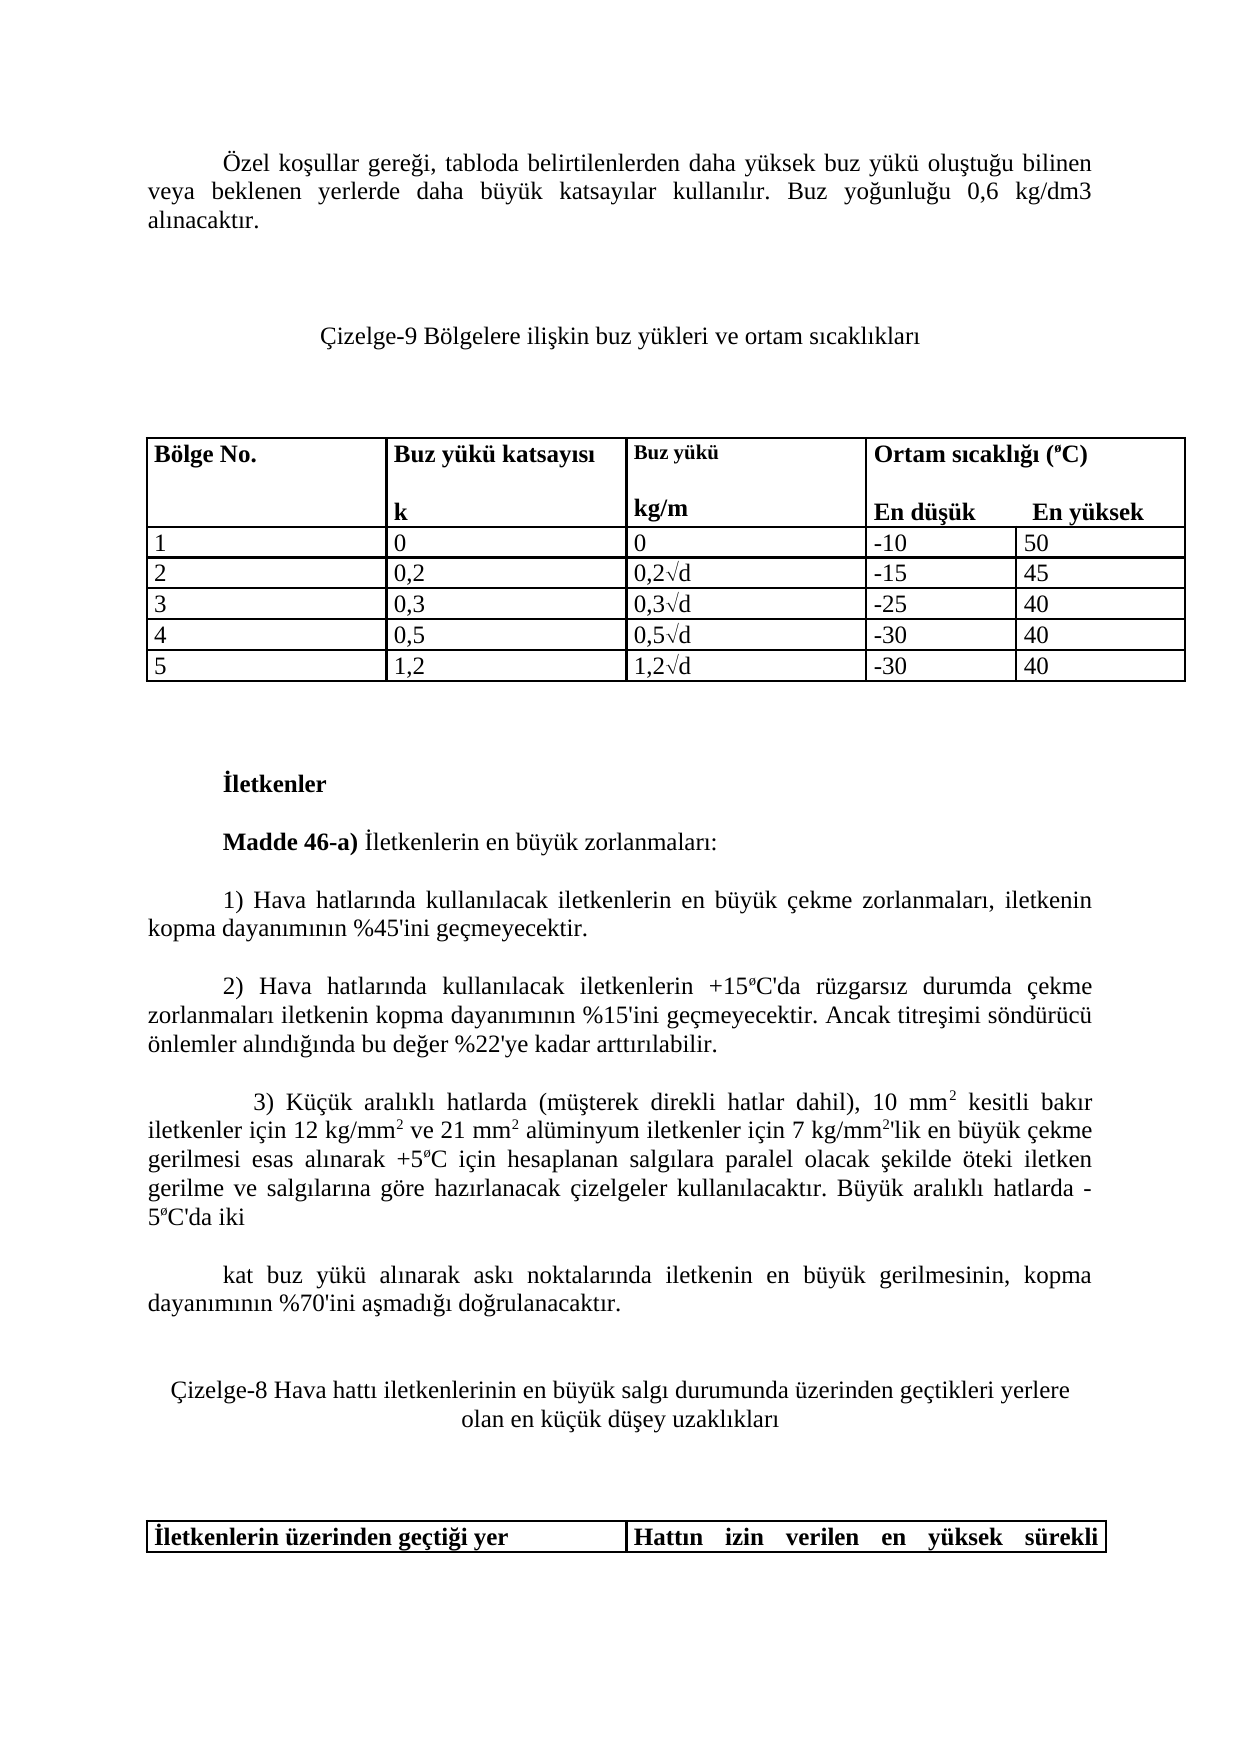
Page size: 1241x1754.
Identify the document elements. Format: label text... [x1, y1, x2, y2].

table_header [628, 1522, 1105, 1551]
table_cell 0 [628, 528, 865, 556]
text 3) Küçük aralıklı hatlarda (müşterek direkli hatlar dahil), 10 mm2 kesitli bakır iletkenler için 12 kg/mm2 ve 21 mm2 alüminyum iletkenler için 7 kg/mm2'lik en büyük çekme gerilmesi esas alınarak +5øC için hesaplanan salgılara paralel olacak şekilde öteki iletken gerilme ve salgılarına göre hazırlanacak çizelgeler kullanılacaktır. Büyük aralıklı hatlarda -5øC'da iki [148, 1087, 1093, 1231]
table_cell 0,2d [628, 559, 865, 587]
table_cell 0,5d [628, 620, 865, 649]
table_cell 3 [148, 589, 385, 618]
table_cell 1,2 [388, 651, 625, 680]
table_cell 1,2d [628, 651, 865, 680]
text Özel koşullar gereği, tabloda belirtilenlerden daha yüksek buz yükü oluştuğu bilinen veya beklenen yerlerde daha büyük katsayılar kullanılır. Buz yoğunluğu 0,6 kg/dm3 alınacaktır. [148, 148, 1093, 234]
table_cell 0,3d [628, 589, 865, 618]
table_cell 40 [1017, 651, 1184, 680]
text Çizelge-9 Bölgelere ilişkin buz yükleri ve ortam sıcaklıkları [148, 321, 1093, 350]
table_cell 4 [148, 620, 385, 649]
table_cell 40 [1017, 620, 1184, 649]
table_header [148, 1522, 625, 1551]
table_cell -30 [867, 620, 1015, 649]
table_cell 40 [1017, 589, 1184, 618]
table_cell -10 [867, 528, 1015, 556]
table_cell -15 [867, 559, 1015, 587]
table_cell 2 [148, 559, 385, 587]
text 2) Hava hatlarında kullanılacak iletkenlerin +15øC'da rüzgarsız durumda çekme zorlanmaları iletkenin kopma dayanımının %15'ini geçmeyecektir. Ancak titreşimi söndürücü önlemler alındığında bu değer %22'ye kadar arttırılabilir. [148, 971, 1093, 1058]
text kat buz yükü alınarak askı noktalarında iletkenin en büyük gerilmesinin, kopma dayanımının %70'ini aşmadığı doğrulanacaktır. [148, 1260, 1093, 1317]
table_cell 1 [148, 528, 385, 556]
text Madde 46-a) İletkenlerin en büyük zorlanmaları: [148, 827, 1093, 856]
table_cell 0,2 [388, 559, 625, 587]
table_header Buz yükü katsayısı k [388, 439, 625, 526]
table_cell 50 [1017, 528, 1184, 556]
text İletkenler [148, 769, 1093, 798]
table_cell 0,3 [388, 589, 625, 618]
table_cell 0,5 [388, 620, 625, 649]
table_cell -25 [867, 589, 1015, 618]
table_cell 5 [148, 651, 385, 680]
table_cell -30 [867, 651, 1015, 680]
table_header Buz yükü kg/m [628, 439, 865, 526]
table_header Ortam sıcaklığı (øC) En düşük En yüksek [867, 439, 1184, 526]
table_cell 45 [1017, 559, 1184, 587]
text 1) Hava hatlarında kullanılacak iletkenlerin en büyük çekme zorlanmaları, iletkenin kopma dayanımının %45'ini geçmeyecektir. [148, 885, 1093, 942]
text Çizelge-8 Hava hattı iletkenlerinin en büyük salgı durumunda üzerinden geçtikleri yerlere olan en küçük düşey uzaklıkları [148, 1375, 1093, 1433]
table_cell 0 [388, 528, 625, 556]
table_header Bölge No. [148, 439, 385, 526]
